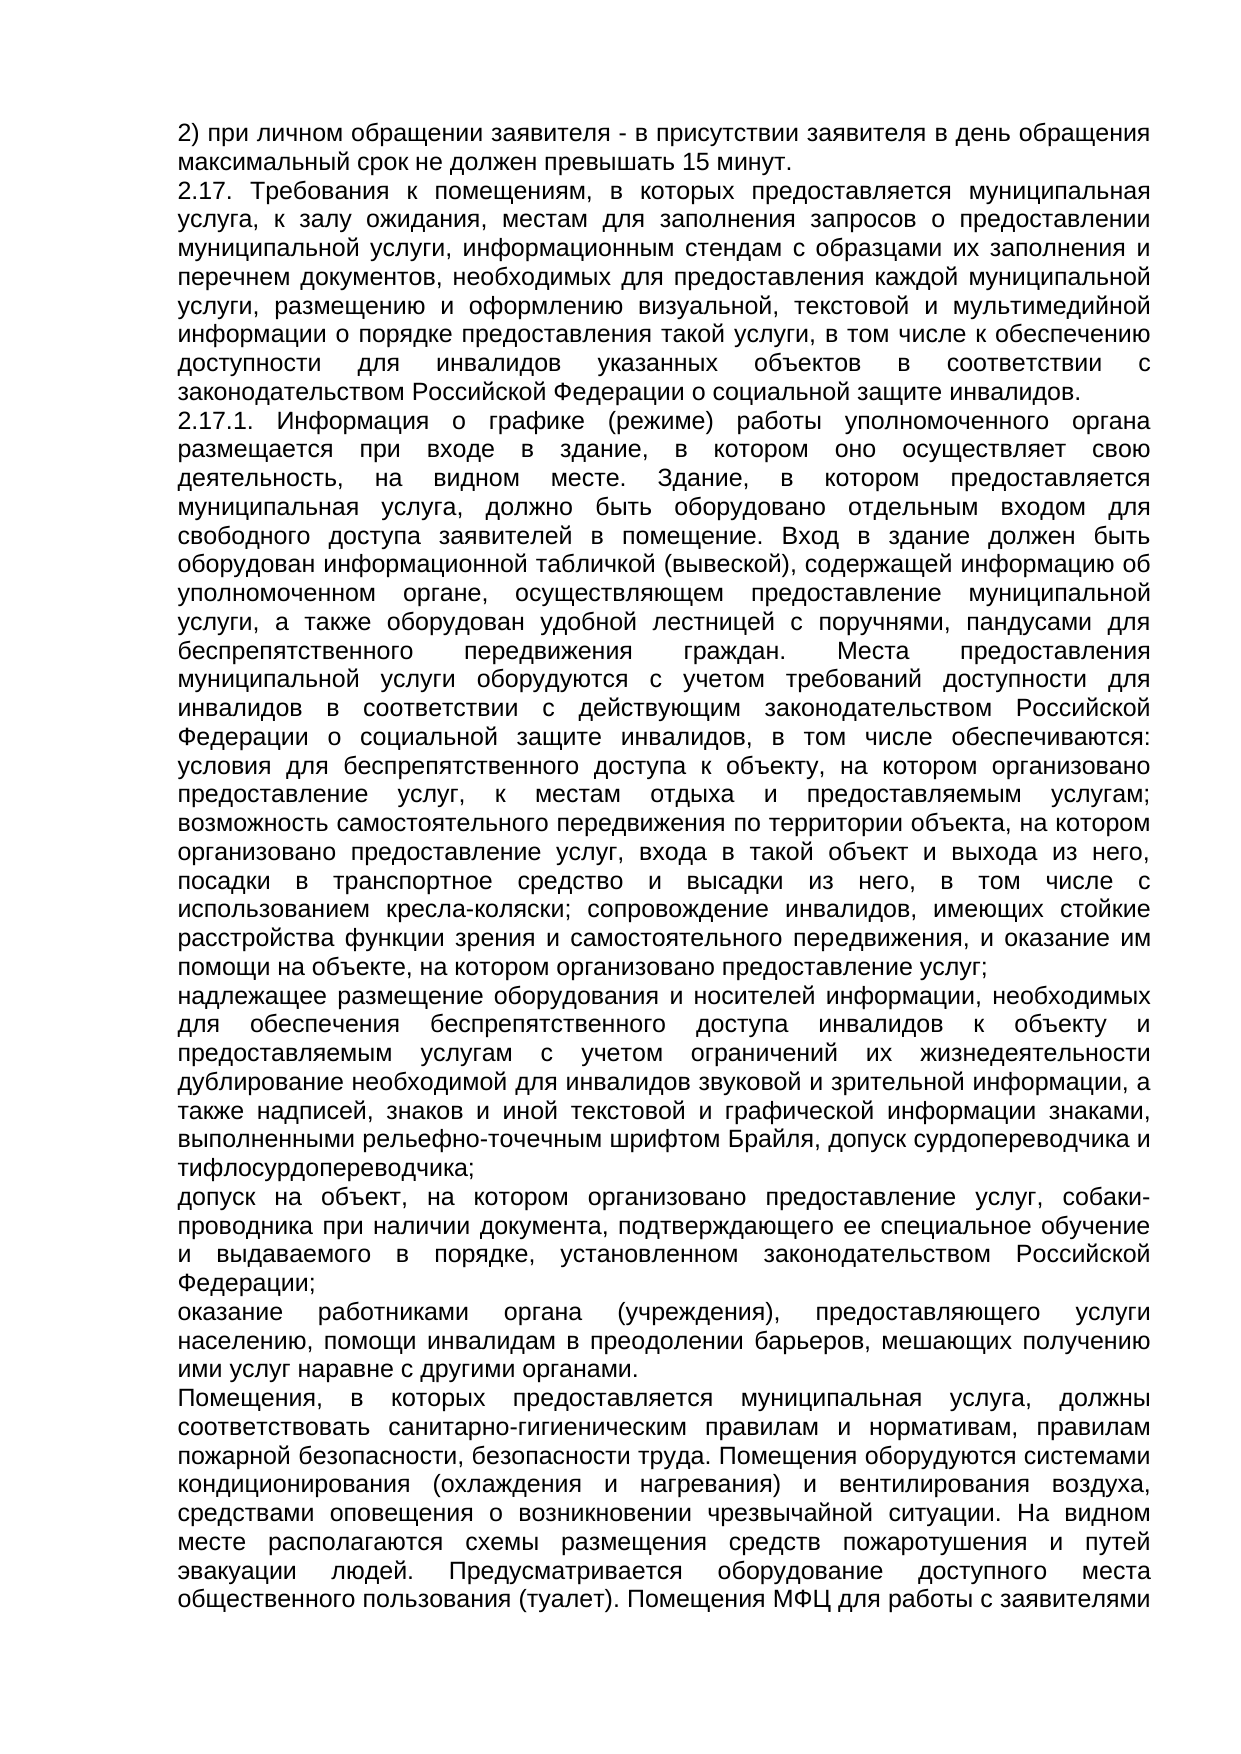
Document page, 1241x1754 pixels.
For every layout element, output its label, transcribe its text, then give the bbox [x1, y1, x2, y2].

text 2.17. Требования к помещениям, в которых предоставляется муниципальная услуга, к залу ожидания, местам для заполнения запросов о предоставлении муниципальной услуги, информационным стендам с образцами их заполнения и перечнем документов, необходимых для предоставления каждой муниципальной услуги, размещению и оформлению визуальной, текстовой и мультимедийной информации о порядке предоставления такой услуги, в том числе к обеспечению доступности для инвалидов указанных объектов в соответствии с законодательством Российской Федерации о социальной защите инвалидов. [177, 176, 1152, 406]
text оказание работниками органа (учреждения), предоставляющего услуги населению, помощи инвалидам в преодолении барьеров, мешающих получению ими услуг наравне с другими органами. [177, 1297, 1152, 1383]
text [177, 1383, 1152, 1613]
text 2.17.1. Информация о графике (режиме) работы уполномоченного органа размещается при входе в здание, в котором оно осуществляет свою деятельность, на видном месте. Здание, в котором предоставляется муниципальная услуга, должно быть оборудовано отдельным входом для свободного доступа заявителей в помещение. Вход в здание должен быть оборудован информационной табличкой (вывеской), содержащей информацию об уполномоченном органе, осуществляющем предоставление муниципальной услуги, а также оборудован удобной лестницей с поручнями, пандусами для беспрепятственного передвижения граждан. Места предоставления муниципальной услуги оборудуются с учетом требований доступности для инвалидов в соответствии с действующим законодательством Российской Федерации о социальной защите инвалидов, в том числе обеспечиваются: условия для беспрепятственного доступа к объекту, на котором организовано предоставление услуг, к местам отдыха и предоставляемым услугам; возможность самостоятельного передвижения по территории объекта, на котором организовано предоставление услуг, входа в такой объект и выхода из него, посадки в транспортное средство и высадки из него, в том числе с использованием кресла-коляски; сопровождение инвалидов, имеющих стойкие расстройства функции зрения и самостоятельного передвижения, и оказание им помощи на объекте, на котором организовано предоставление услуг; [177, 406, 1152, 981]
text надлежащее размещение оборудования и носителей информации, необходимых для обеспечения беспрепятственного доступа инвалидов к объекту и предоставляемым услугам с учетом ограничений их жизнедеятельности дублирование необходимой для инвалидов звуковой и зрительной информации, а также надписей, знаков и иной текстовой и графической информации знаками, выполненными рельефно-точечным шрифтом Брайля, допуск сурдопереводчика и тифлосурдопереводчика; [177, 981, 1152, 1182]
text 2) при личном обращении заявителя - в присутствии заявителя в день обращения максимальный срок не должен превышать 15 минут. [177, 118, 1152, 176]
text допуск на объект, на котором организовано предоставление услуг, собаки-проводника при наличии документа, подтверждающего ее специальное обучение и выдаваемого в порядке, установленном законодательством Российской Федерации; [177, 1182, 1152, 1297]
